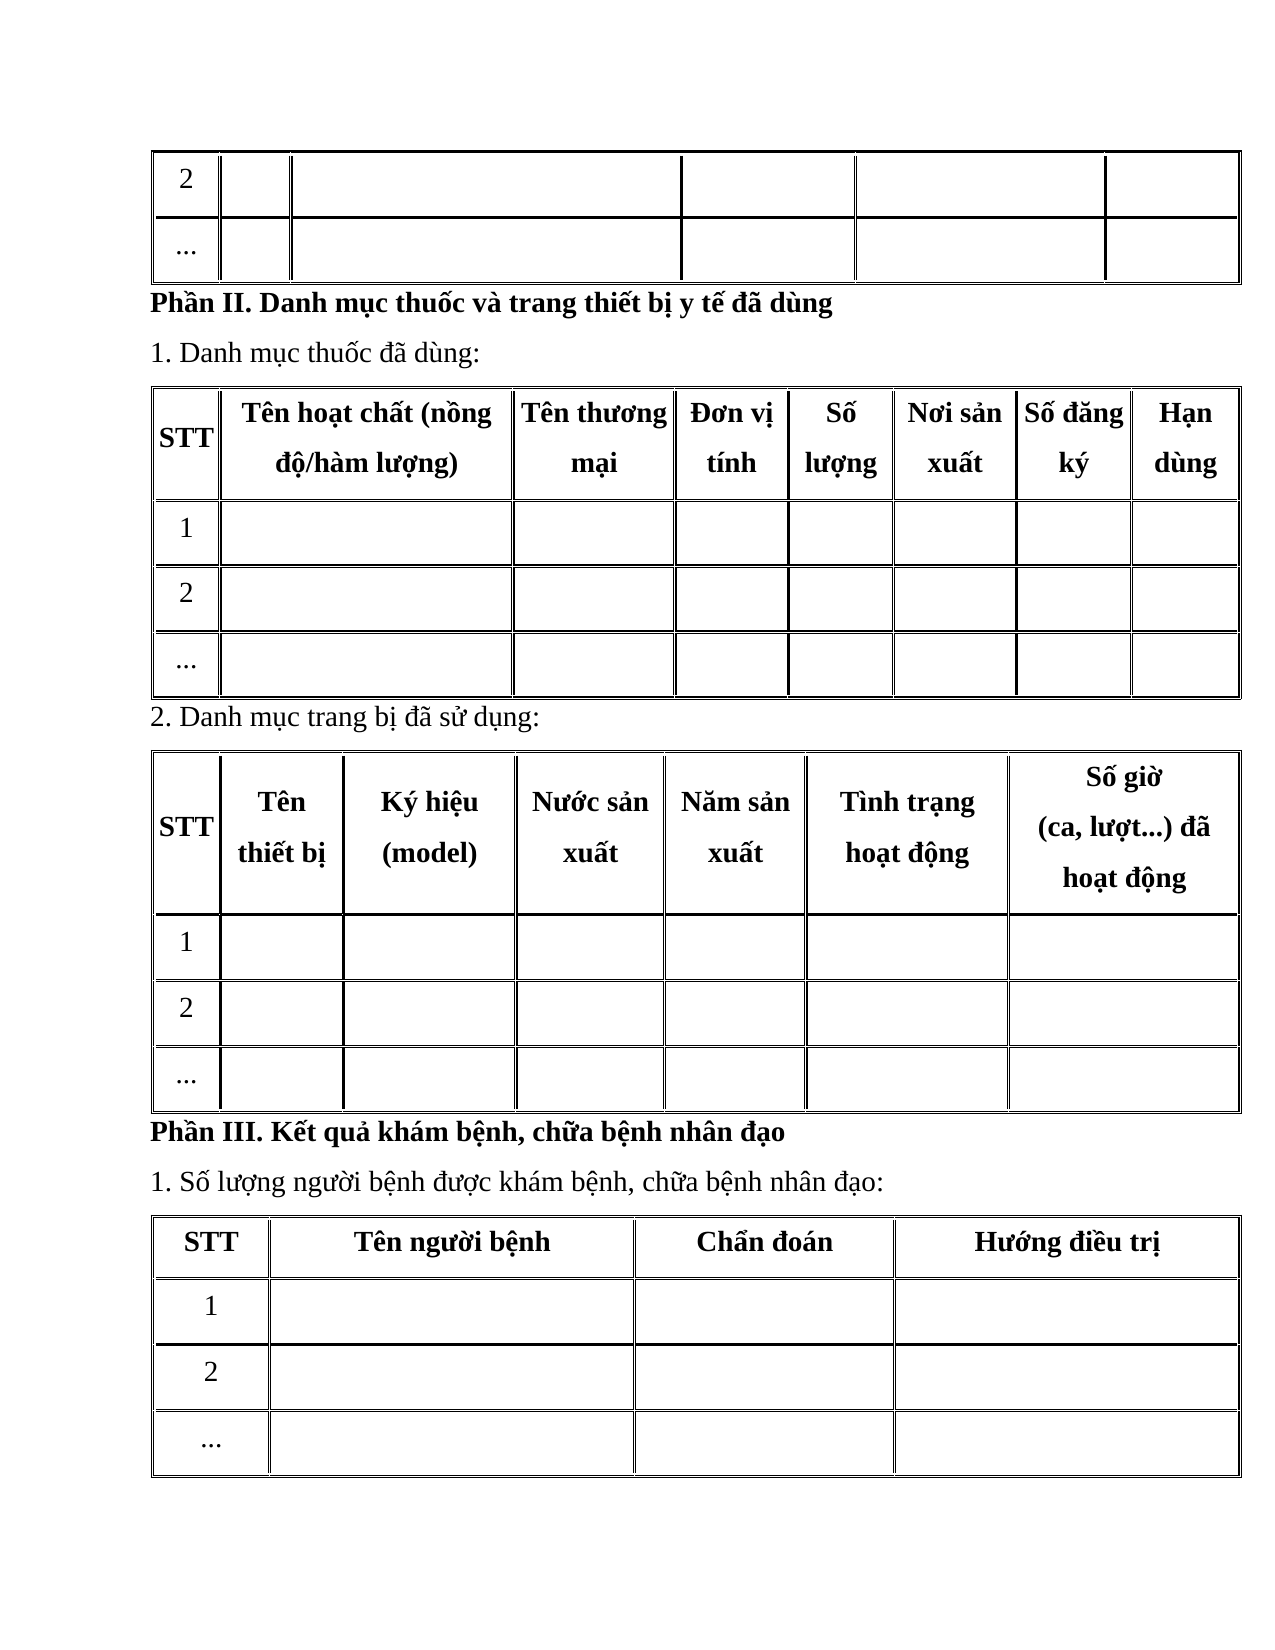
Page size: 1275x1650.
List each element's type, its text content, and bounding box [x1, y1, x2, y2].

table_cell 1 [152, 1277, 270, 1343]
table_header Nơi sản xuất [894, 389, 1016, 498]
table_cell [896, 1343, 1240, 1409]
table_cell [635, 1412, 895, 1475]
table_header STT [152, 387, 220, 498]
table_header Năm sản xuất [665, 751, 806, 913]
table_cell [665, 1045, 806, 1111]
table_header Số đăng ký [1016, 389, 1131, 498]
table_cell [1133, 499, 1239, 564]
text 1. Số lượng người bệnh được khám bệnh, chữa bệnh nhân đạo: [150, 1164, 1125, 1198]
table_cell [790, 502, 892, 564]
table_cell [291, 153, 681, 216]
table_cell [271, 1346, 633, 1409]
table_cell [895, 1409, 1240, 1475]
table_cell [894, 634, 1016, 696]
table_cell [271, 1280, 633, 1343]
table_cell [1131, 630, 1239, 696]
table_cell [636, 1280, 893, 1343]
table_cell [856, 152, 1105, 216]
table_cell [636, 1346, 893, 1409]
table_cell [518, 982, 663, 1045]
table_cell [856, 219, 1105, 282]
table_cell [1016, 634, 1131, 696]
table_cell [806, 1048, 1008, 1111]
table_cell [222, 916, 342, 979]
table_header Tên thiết bị [220, 751, 343, 913]
table_cell [291, 219, 681, 282]
table_cell [220, 1048, 343, 1111]
table_header Tên hoạt chất (nồng độ/hàm lượng) [220, 387, 513, 498]
table_cell [677, 568, 787, 630]
table_cell ... [154, 630, 220, 696]
table_cell [222, 982, 342, 1045]
table_cell [790, 568, 892, 630]
table_cell [681, 153, 856, 216]
table_cell [1105, 216, 1238, 282]
table_header Chẩn đoán [635, 1218, 895, 1277]
table_cell [895, 1277, 1240, 1343]
table_cell [270, 1412, 635, 1475]
table_cell [1010, 913, 1240, 979]
table_cell [666, 916, 804, 979]
table_cell [808, 982, 1007, 1045]
table_header Số giờ (ca, lượt...) đã hoạt động [1009, 753, 1238, 913]
table_cell [895, 568, 1015, 630]
text Phần III. Kết quả khám bệnh, chữa bệnh nhân đạo [150, 1114, 1125, 1147]
table_cell [675, 634, 788, 696]
table_cell [518, 916, 663, 979]
table_cell [1018, 568, 1130, 630]
table_cell 2 [154, 564, 218, 630]
table_cell [222, 502, 511, 564]
table_cell [220, 216, 291, 282]
table_cell [1105, 153, 1238, 216]
table_cell [220, 152, 291, 216]
table_cell 2 [154, 152, 220, 216]
table_cell ... [152, 1409, 270, 1475]
text 1. Danh mục thuốc đã dùng: [150, 335, 1125, 369]
table_cell [1133, 564, 1239, 630]
table_cell [515, 568, 673, 630]
table_header Tên thương mại [513, 387, 675, 498]
table_header Nước sản xuất [516, 753, 665, 913]
table_cell 2 [152, 1343, 268, 1409]
table_header Số lượng [788, 389, 894, 498]
table_header STT [152, 751, 220, 913]
table_header Tên người bệnh [270, 1218, 635, 1277]
table_cell [788, 634, 894, 696]
table_cell [345, 982, 514, 1045]
table_cell [516, 1048, 665, 1111]
table_cell [515, 502, 673, 564]
table_cell ... [152, 1045, 220, 1111]
table_cell [222, 568, 511, 630]
table_cell 2 [152, 979, 220, 1045]
table_header Tình trạng hoạt động [806, 753, 1008, 913]
table_cell [343, 1045, 516, 1111]
table_header Đơn vị tính [675, 387, 788, 498]
table_cell [220, 630, 513, 696]
table_cell ... [154, 216, 220, 282]
table_header Hướng điều trị [895, 1218, 1238, 1277]
table_cell [1009, 1045, 1240, 1111]
text 2. Danh mục trang bị đã sử dụng: [150, 700, 1125, 733]
table_header Hạn dùng [1131, 389, 1238, 498]
table_cell 1 [154, 499, 218, 564]
table_cell [681, 219, 856, 282]
table_cell [1018, 502, 1130, 564]
table_cell [808, 916, 1007, 979]
table_header Ký hiệu (model) [343, 751, 516, 913]
table_cell [666, 982, 804, 1045]
table_header STT [154, 1218, 270, 1277]
table_cell [895, 502, 1015, 564]
table_cell [1009, 979, 1240, 1045]
table_cell [513, 630, 675, 696]
table_cell 1 [152, 913, 219, 979]
table_cell [677, 502, 787, 564]
table_cell [345, 916, 514, 979]
text Phần II. Danh mục thuốc và trang thiết bị y tế đã dùng [150, 285, 1125, 319]
